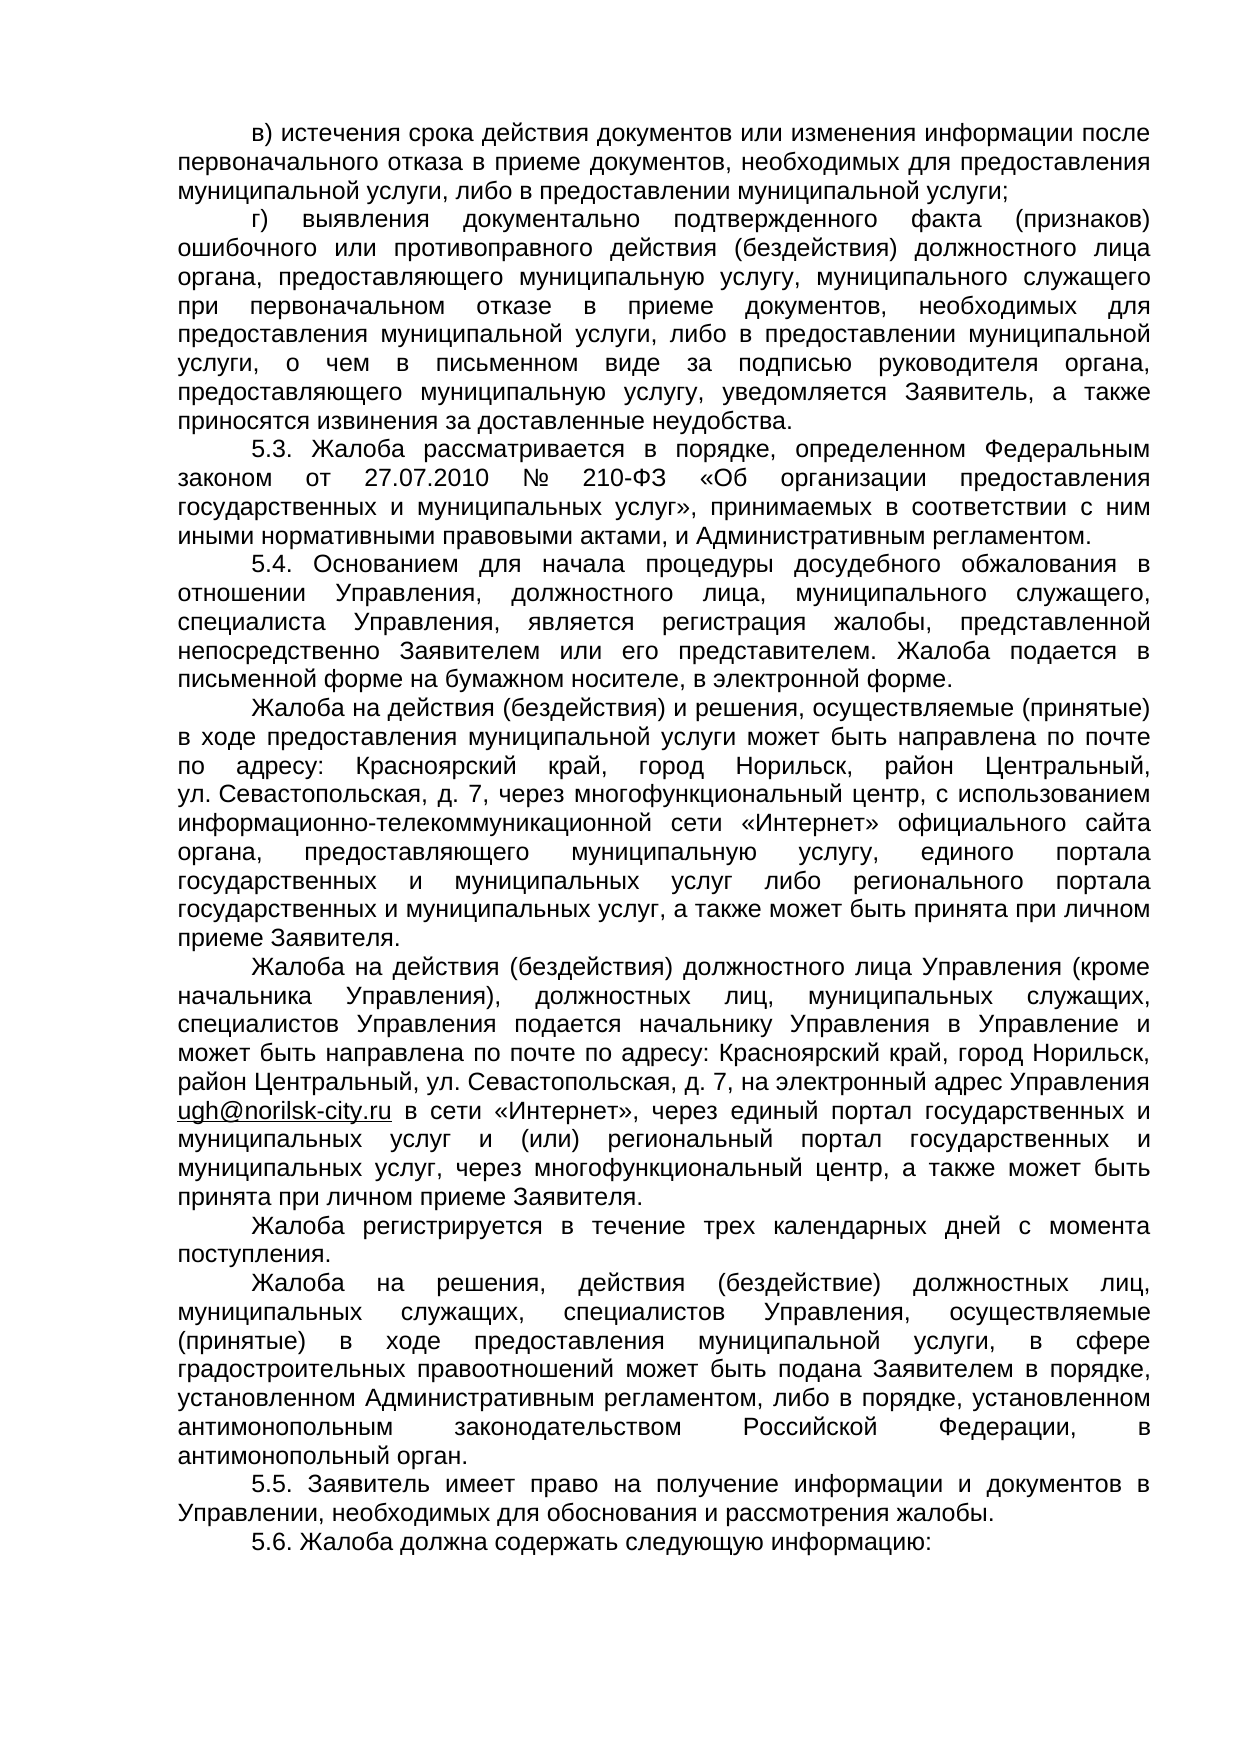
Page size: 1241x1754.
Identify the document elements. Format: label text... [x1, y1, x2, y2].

text Жалоба на действия (бездействия) должностного лица Управления (кроме начальника Управления), должностных лиц, муниципальных служащих, специалистов Управления подается начальнику Управления в Управление и может быть направлена по почте по адресу: Красноярский край, город Норильск, район Центральный, ул. Севастопольская, д. 7, на электронный адрес Управления ugh@norilsk-city.ru в сети «Интернет», через единый портал государственных и муниципальных услуг и (или) региональный портал государственных и муниципальных услуг, через многофункциональный центр, а также может быть принята при личном приеме Заявителя. [177, 952, 1152, 1211]
text Жалоба на решения, действия (бездействие) должностных лиц, муниципальных служащих, специалистов Управления, осуществляемые (принятые) в ходе предоставления муниципальной услуги, в сфере градостроительных правоотношений может быть подана Заявителем в порядке, установленном Административным регламентом, либо в порядке, установленном антимонопольным законодательством Российской Федерации, в антимонопольный орган. [177, 1268, 1152, 1469]
text Жалоба регистрируется в течение трех календарных дней с момента поступления. [177, 1211, 1152, 1268]
text 5.4. Основанием для начала процедуры досудебного обжалования в отношении Управления, должностного лица, муниципального служащего, специалиста Управления, является регистрация жалобы, представленной непосредственно Заявителем или его представителем. Жалоба подается в письменной форме на бумажном носителе, в электронной форме. [177, 549, 1152, 693]
text 5.5. Заявитель имеет право на получение информации и документов в Управлении, необходимых для обоснования и рассмотрения жалобы. [177, 1469, 1152, 1527]
text г) выявления документально подтвержденного факта (признаков) ошибочного или противоправного действия (бездействия) должностного лица органа, предоставляющего муниципальную услугу, муниципального служащего при первоначальном отказе в приеме документов, необходимых для предоставления муниципальной услуги, либо в предоставлении муниципальной услуги, о чем в письменном виде за подписью руководителя органа, предоставляющего муниципальную услугу, уведомляется Заявитель, а также приносятся извинения за доставленные неудобства. [177, 204, 1152, 434]
text Жалоба на действия (бездействия) и решения, осуществляемые (принятые) в ходе предоставления муниципальной услуги может быть направлена по почте по адресу: Красноярский край, город Норильск, район Центральный, ул. Севастопольская, д. 7, через многофункциональный центр, с использованием информационно-телекоммуникационной сети «Интернет» официального сайта органа, предоставляющего муниципальную услугу, единого портала государственных и муниципальных услуг либо регионального портала государственных и муниципальных услуг, а также может быть принята при личном приеме Заявителя. [177, 693, 1152, 952]
text 5.6. Жалоба должна содержать следующую информацию: [177, 1527, 1152, 1556]
text в) истечения срока действия документов или изменения информации после первоначального отказа в приеме документов, необходимых для предоставления муниципальной услуги, либо в предоставлении муниципальной услуги; [177, 118, 1152, 204]
text 5.3. Жалоба рассматривается в порядке, определенном Федеральным законом от 27.07.2010 № 210-ФЗ «Об организации предоставления государственных и муниципальных услуг», принимаемых в соответствии с ним иными нормативными правовыми актами, и Административным регламентом. [177, 434, 1152, 549]
